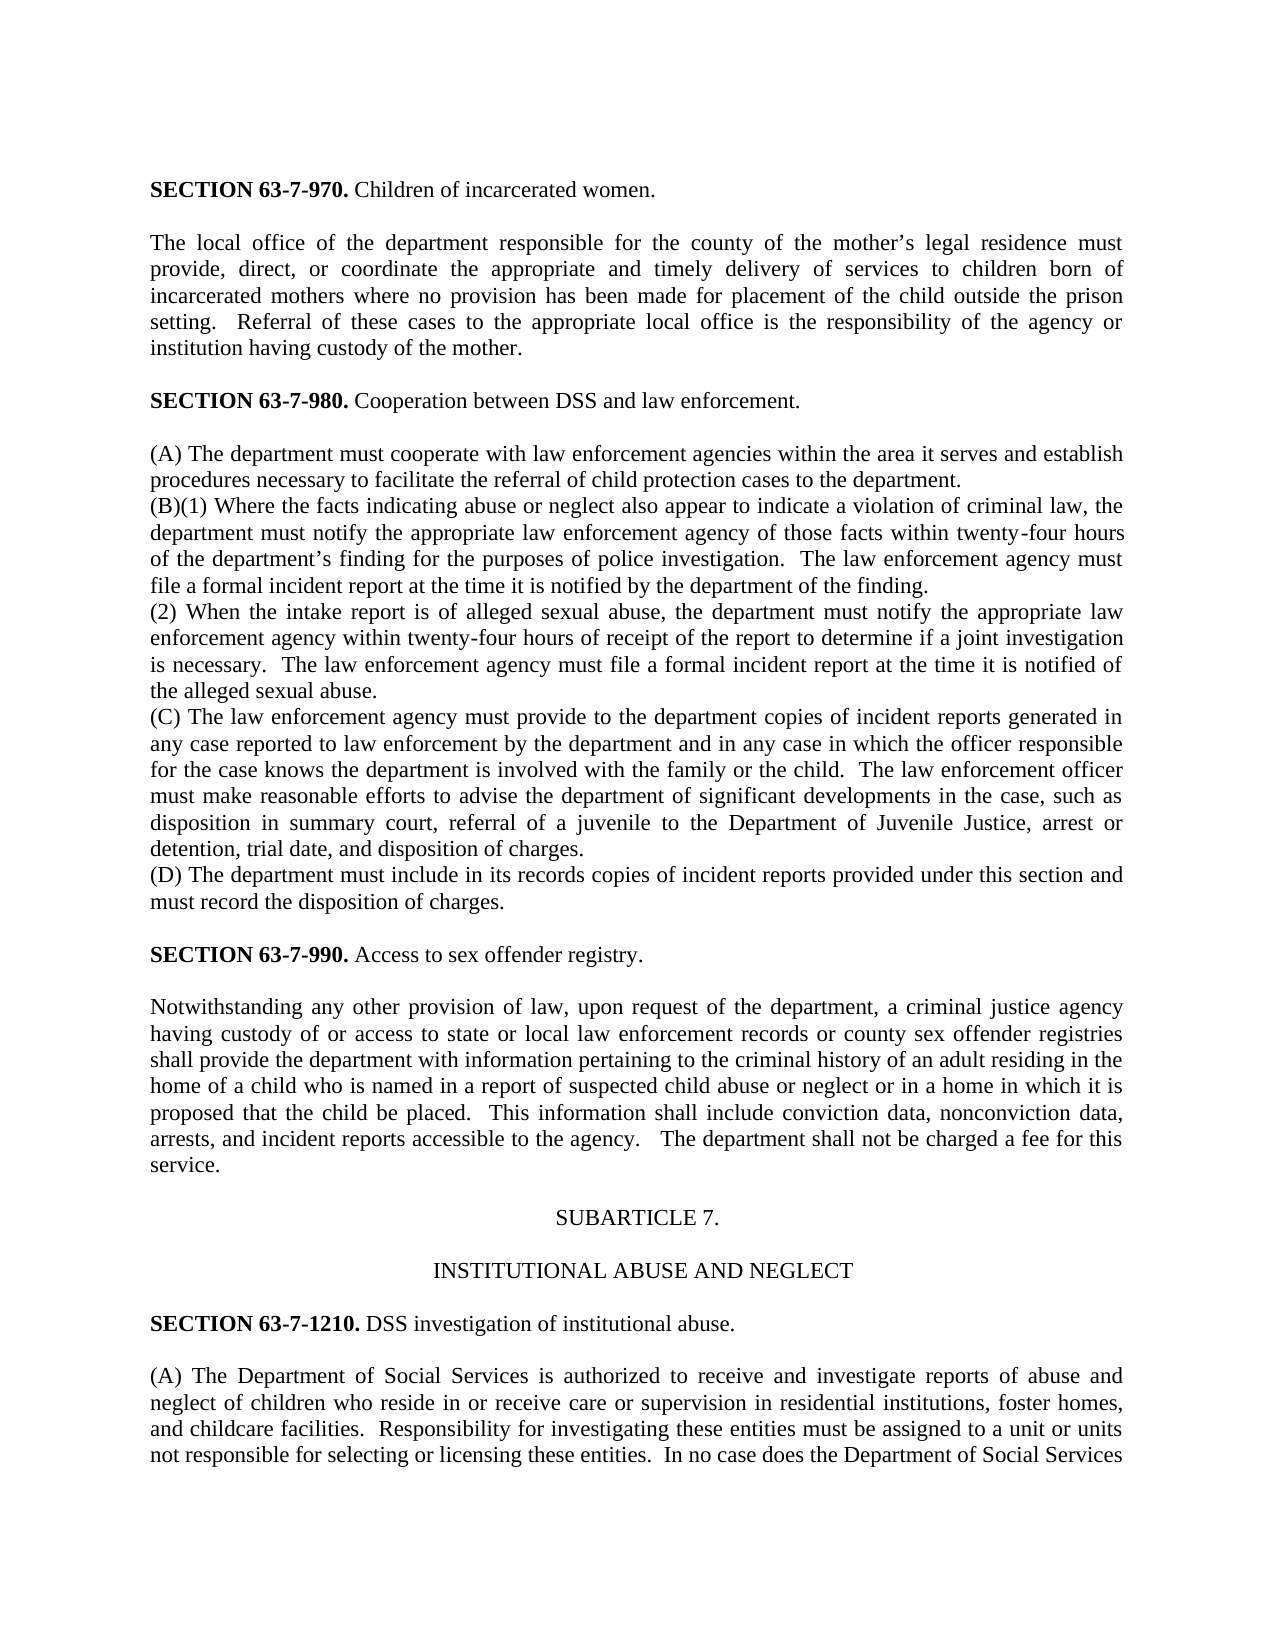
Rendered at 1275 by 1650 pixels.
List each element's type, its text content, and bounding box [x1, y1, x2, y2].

text (A) The department must cooperate with law enforcement agencies within the area it serves and establish procedures necessary to facilitate the referral of child protection cases to the department. [150, 440, 1125, 493]
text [150, 1362, 1125, 1468]
text (C) The law enforcement agency must provide to the department copies of incident reports generated in any case reported to law enforcement by the department and in any case in which the officer responsible for the case knows the department is involved with the family or the child. The law enforcement officer must make reasonable efforts to advise the department of significant developments in the case, such as disposition in summary court, referral of a juvenile to the Department of Juvenile Justice, arrest or detention, trial date, and disposition of charges. [150, 703, 1125, 862]
text SUBARTICLE 7. [150, 1204, 1125, 1231]
text Notwithstanding any other provision of law, upon request of the department, a criminal justice agency having custody of or access to state or local law enforcement records or county sex offender registries shall provide the department with information pertaining to the criminal history of an adult residing in the home of a child who is named in a report of suspected child abuse or neglect or in a home in which it is proposed that the child be placed. This information shall include conviction data, nonconviction data, arrests, and incident reports accessible to the agency. The department shall not be charged a fee for this service. [150, 993, 1125, 1178]
text (B)(1) Where the facts indicating abuse or neglect also appear to indicate a violation of criminal law, the department must notify the appropriate law enforcement agency of those facts within twenty-four hours of the department’s finding for the purposes of police investigation. The law enforcement agency must file a formal incident report at the time it is notified by the department of the finding. [150, 493, 1125, 598]
text SECTION 63-7-990. Access to sex offender registry. [150, 941, 1125, 967]
text (D) The department must include in its records copies of incident reports provided under this section and must record the disposition of charges. [150, 862, 1125, 914]
text INSTITUTIONAL ABUSE AND NEGLECT [150, 1257, 1125, 1283]
text (2) When the intake report is of alleged sexual abuse, the department must notify the appropriate law enforcement agency within twenty-four hours of receipt of the report to determine if a joint investigation is necessary. The law enforcement agency must file a formal incident report at the time it is notified of the alleged sexual abuse. [150, 598, 1125, 703]
text The local office of the department responsible for the county of the mother’s legal residence must provide, direct, or coordinate the appropriate and timely delivery of services to children born of incarcerated mothers where no provision has been made for placement of the child outside the prison setting. Referral of these cases to the appropriate local office is the responsibility of the agency or institution having custody of the mother. [150, 229, 1125, 361]
text SECTION 63-7-980. Cooperation between DSS and law enforcement. [150, 387, 1125, 413]
text SECTION 63-7-970. Children of incarcerated women. [150, 176, 1125, 203]
text SECTION 63-7-1210. DSS investigation of institutional abuse. [150, 1309, 1125, 1336]
